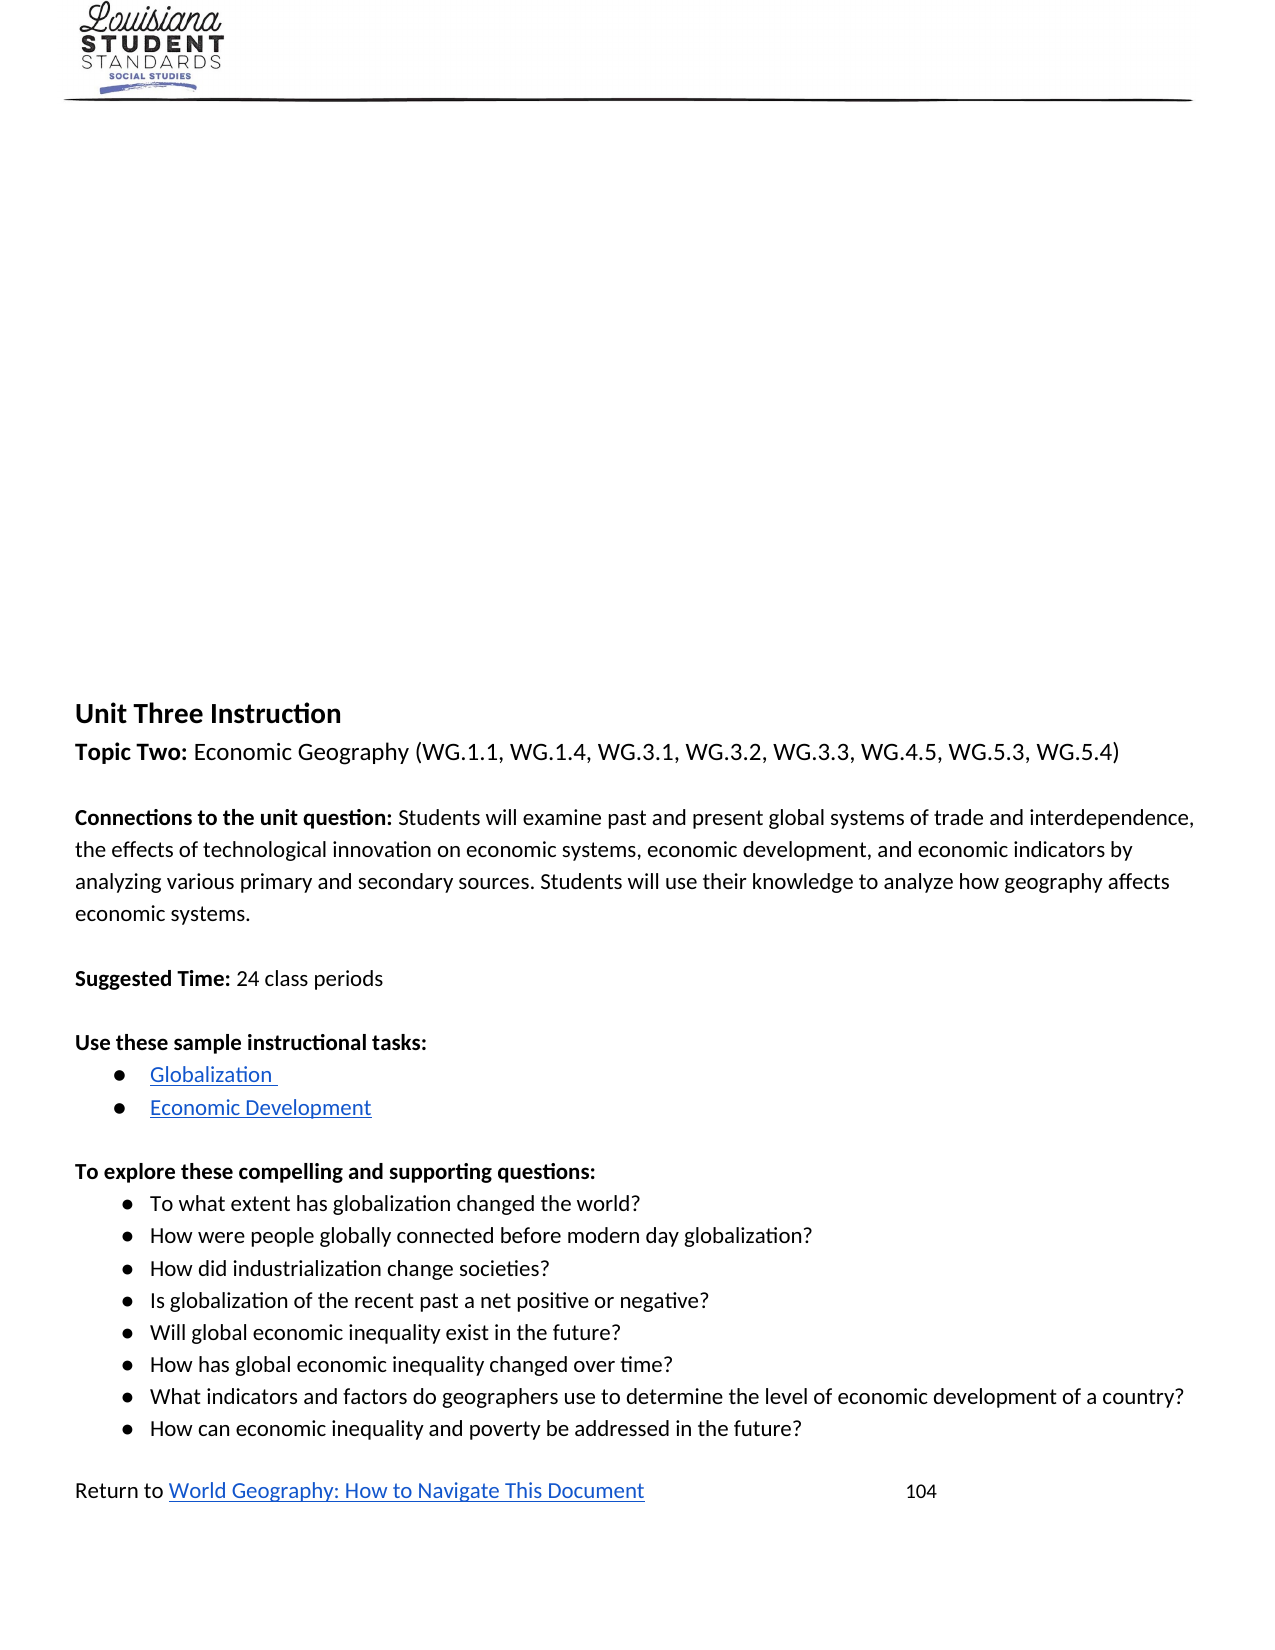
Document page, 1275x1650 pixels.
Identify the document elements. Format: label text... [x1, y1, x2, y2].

list To what extent has globalization changed the world? [120, 1189, 1200, 1217]
list How were people globally connected before modern day globalization? [120, 1221, 1200, 1249]
text Use these sample instructional tasks: [75, 1028, 1200, 1056]
text Unit Three Instruction [75, 695, 1200, 731]
text Topic Two: Economic Geography (WG.1.1, WG.1.4, WG.3.1, WG.3.2, WG.3.3, WG.4.5, WG.5.3, WG.5.4) [75, 736, 1211, 766]
list How has global economic inequality changed over time? [120, 1350, 1200, 1378]
list How did industrialization change societies? [120, 1254, 1200, 1282]
list What indicators and factors do geographers use to determine the level of economic development of a country? [120, 1382, 1200, 1410]
picture [57, 0, 1200, 104]
list Globalization [112, 1061, 1200, 1088]
list Economic Development [112, 1093, 1200, 1121]
list Will global economic inequality exist in the future? [120, 1318, 1200, 1346]
text Connections to the unit question: Students will examine past and present global systems of trade and interdependence, the effects of technological innovation on economic systems, economic development, and economic indicators by analyzing various primary and secondary sources. Students will use their knowledge to analyze how geography affects economic systems. [75, 803, 1200, 928]
text To explore these compelling and supporting questions: [75, 1157, 1200, 1185]
list How can economic inequality and poverty be addressed in the future? [120, 1414, 1200, 1443]
list Is globalization of the recent past a net positive or negative? [120, 1286, 1200, 1314]
text Suggested Time: 24 class periods [75, 964, 1200, 992]
